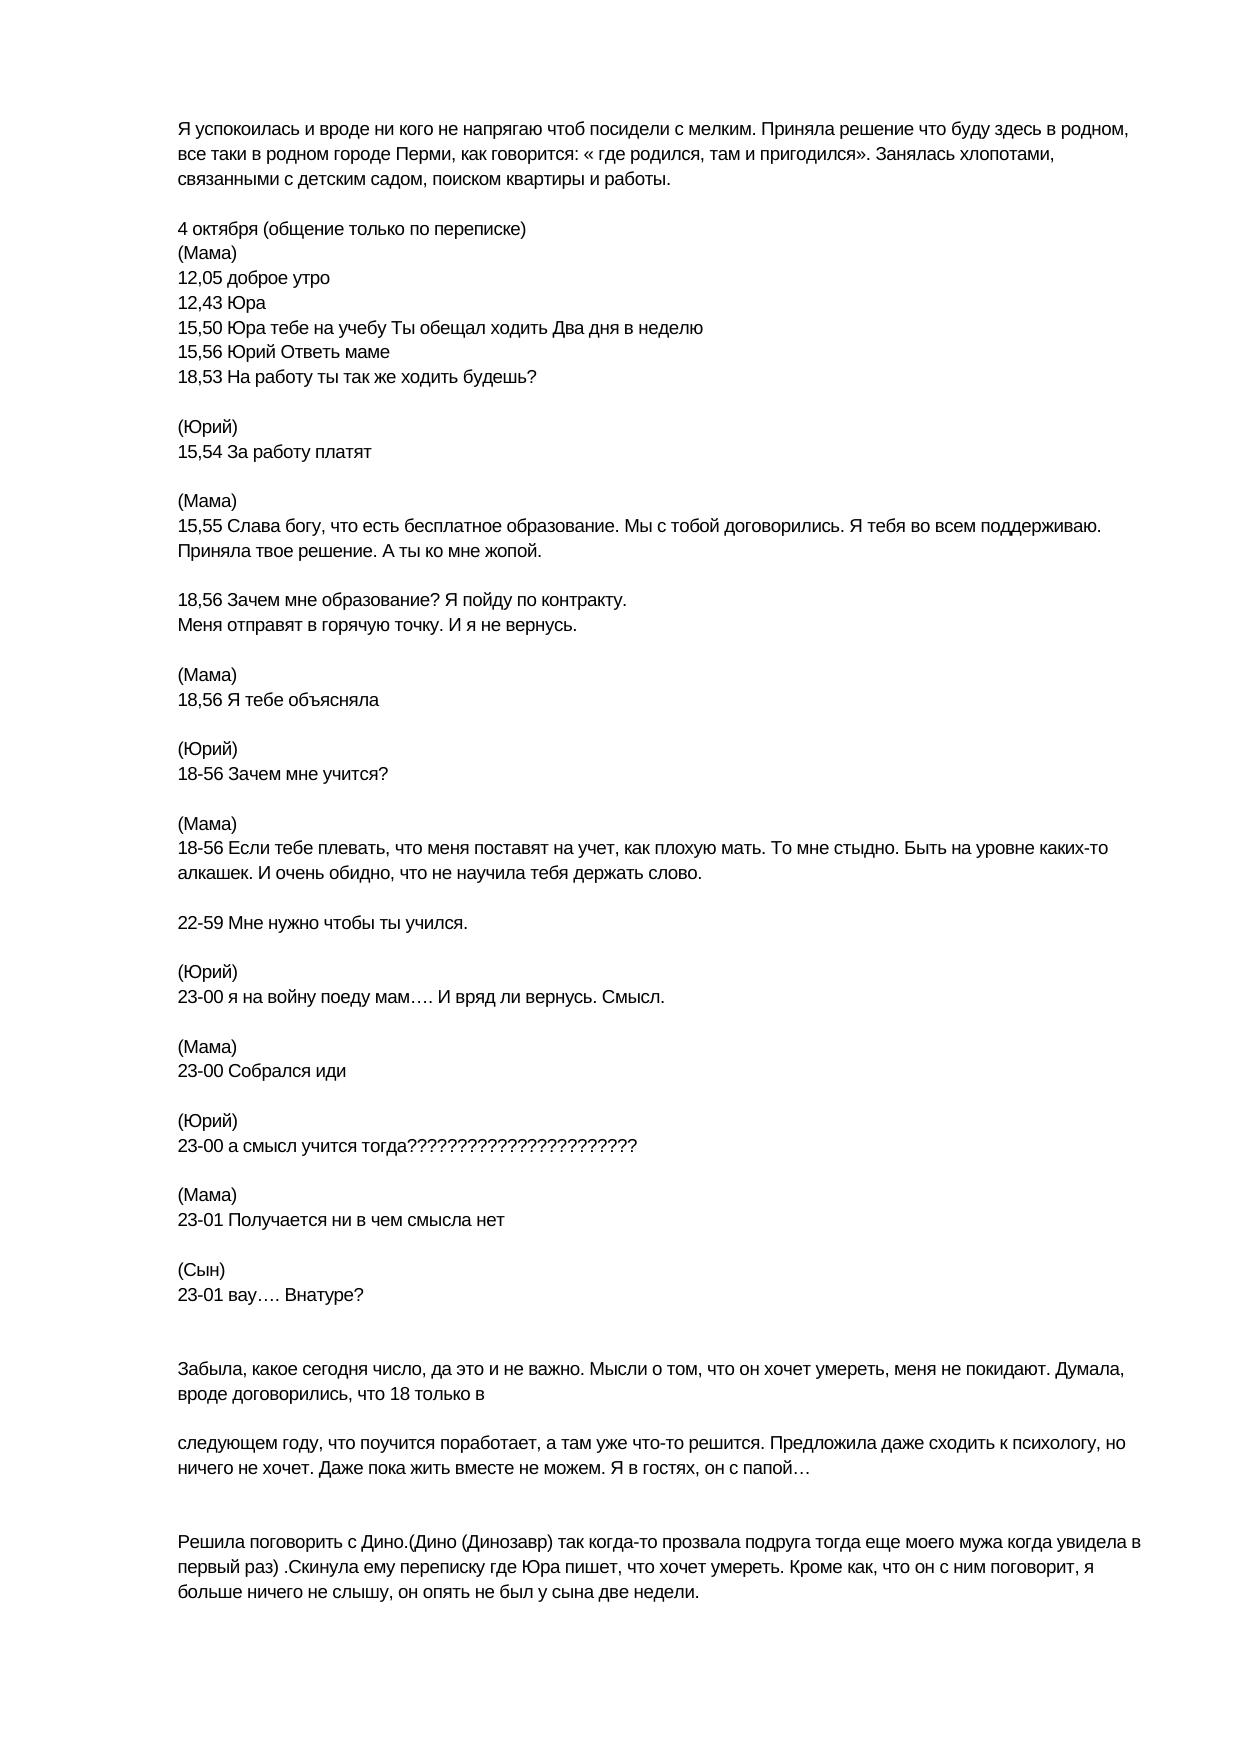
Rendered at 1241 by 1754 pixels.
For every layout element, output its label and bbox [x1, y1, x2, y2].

text [177, 118, 1152, 1627]
